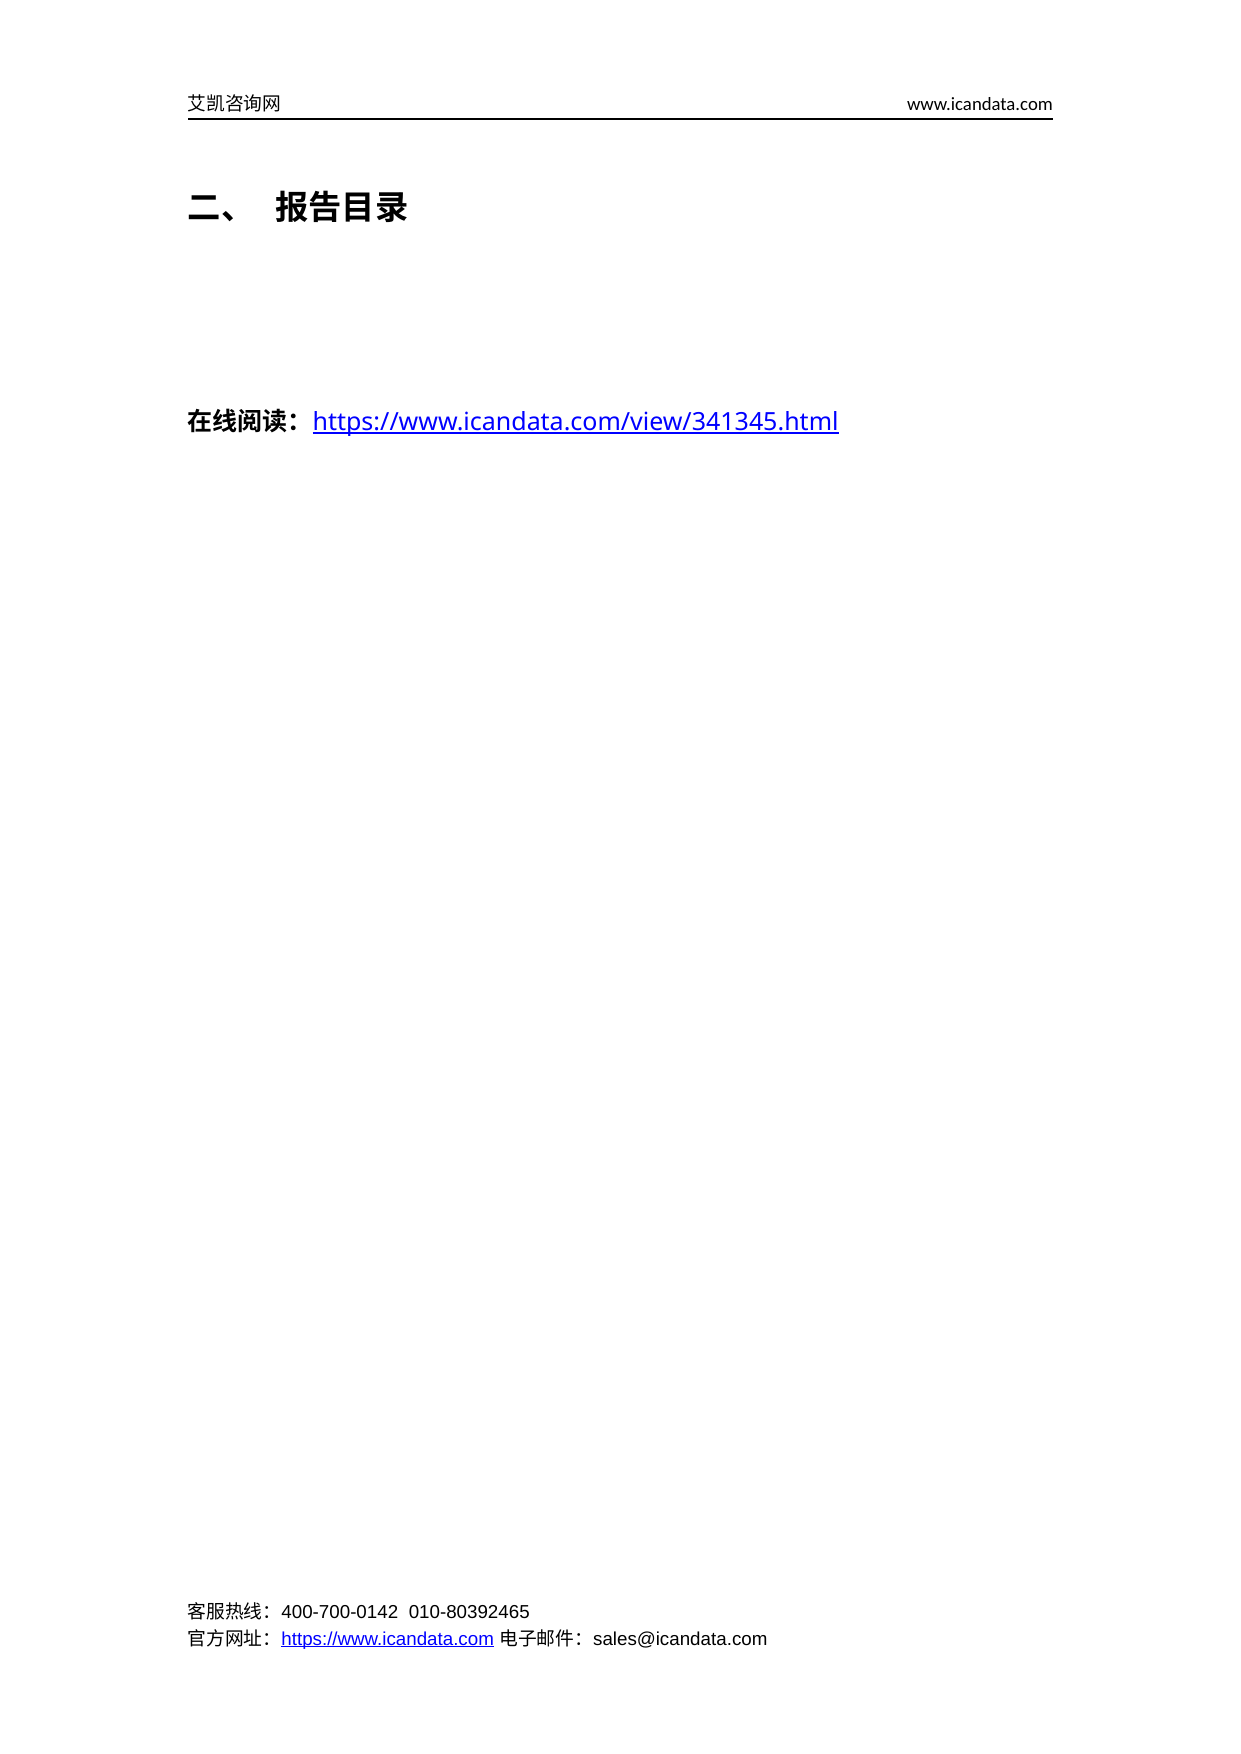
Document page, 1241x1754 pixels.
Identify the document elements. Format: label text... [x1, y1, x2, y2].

subtitle 报告目录 [187, 172, 1053, 237]
text 在线阅读：https://www.icandata.com/view/341345.html [187, 387, 1053, 452]
